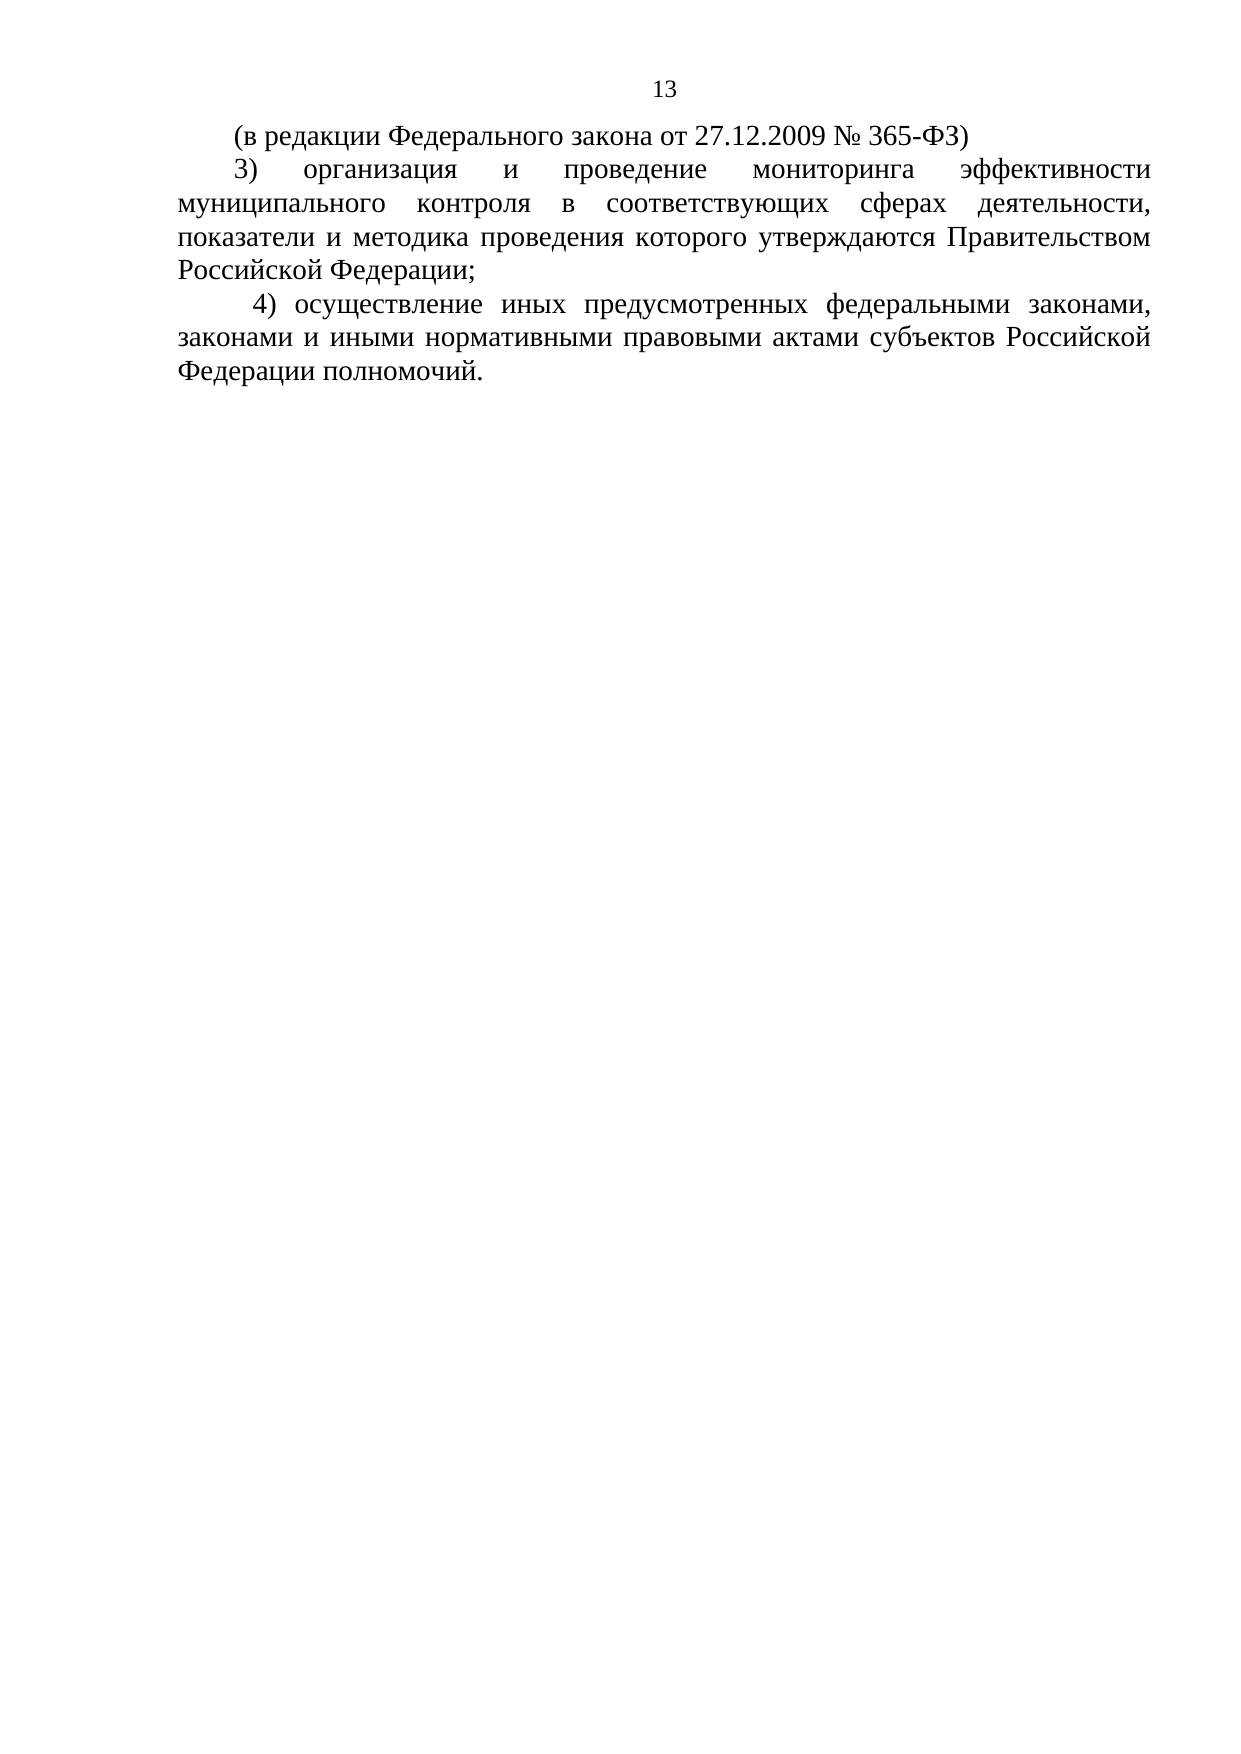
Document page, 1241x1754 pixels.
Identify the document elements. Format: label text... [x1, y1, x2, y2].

text (в редакции Федерального закона от 27.12.2009 № 365-ФЗ) [177, 118, 1152, 152]
text 4) осуществление иных предусмотренных федеральными законами, законами и иными нормативными правовыми актами субъектов Российской Федерации полномочий. [177, 286, 1152, 386]
text 3) организация и проведение мониторинга эффективности муниципального контроля в соответствующих сферах деятельности, показатели и методика проведения которого утверждаются Правительством Российской Федерации; [177, 152, 1152, 286]
